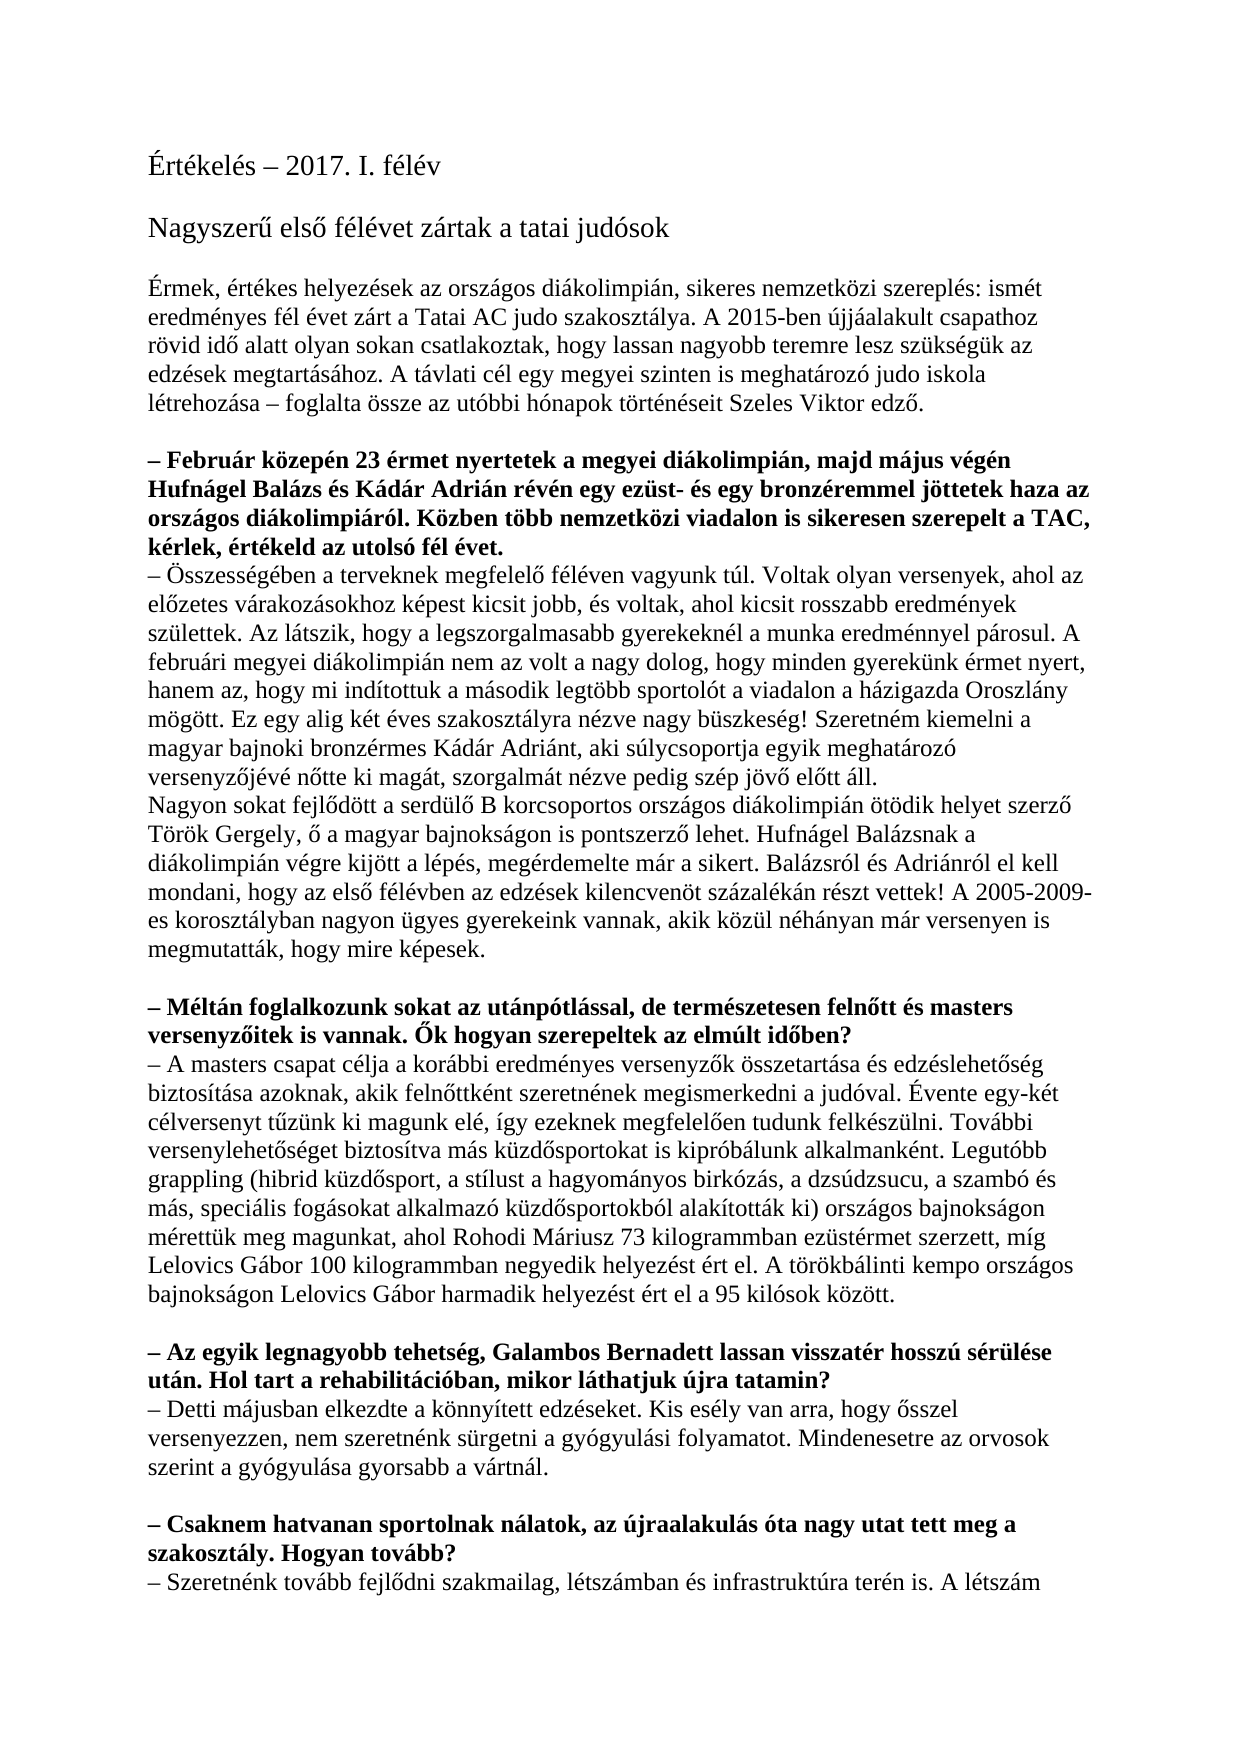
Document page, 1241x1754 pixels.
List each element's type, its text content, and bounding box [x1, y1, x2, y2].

text Értékelés – 2017. I. félév [148, 148, 1093, 181]
text Nagyszerű első félévet zártak a tatai judósok [148, 210, 1093, 244]
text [148, 273, 1093, 1596]
